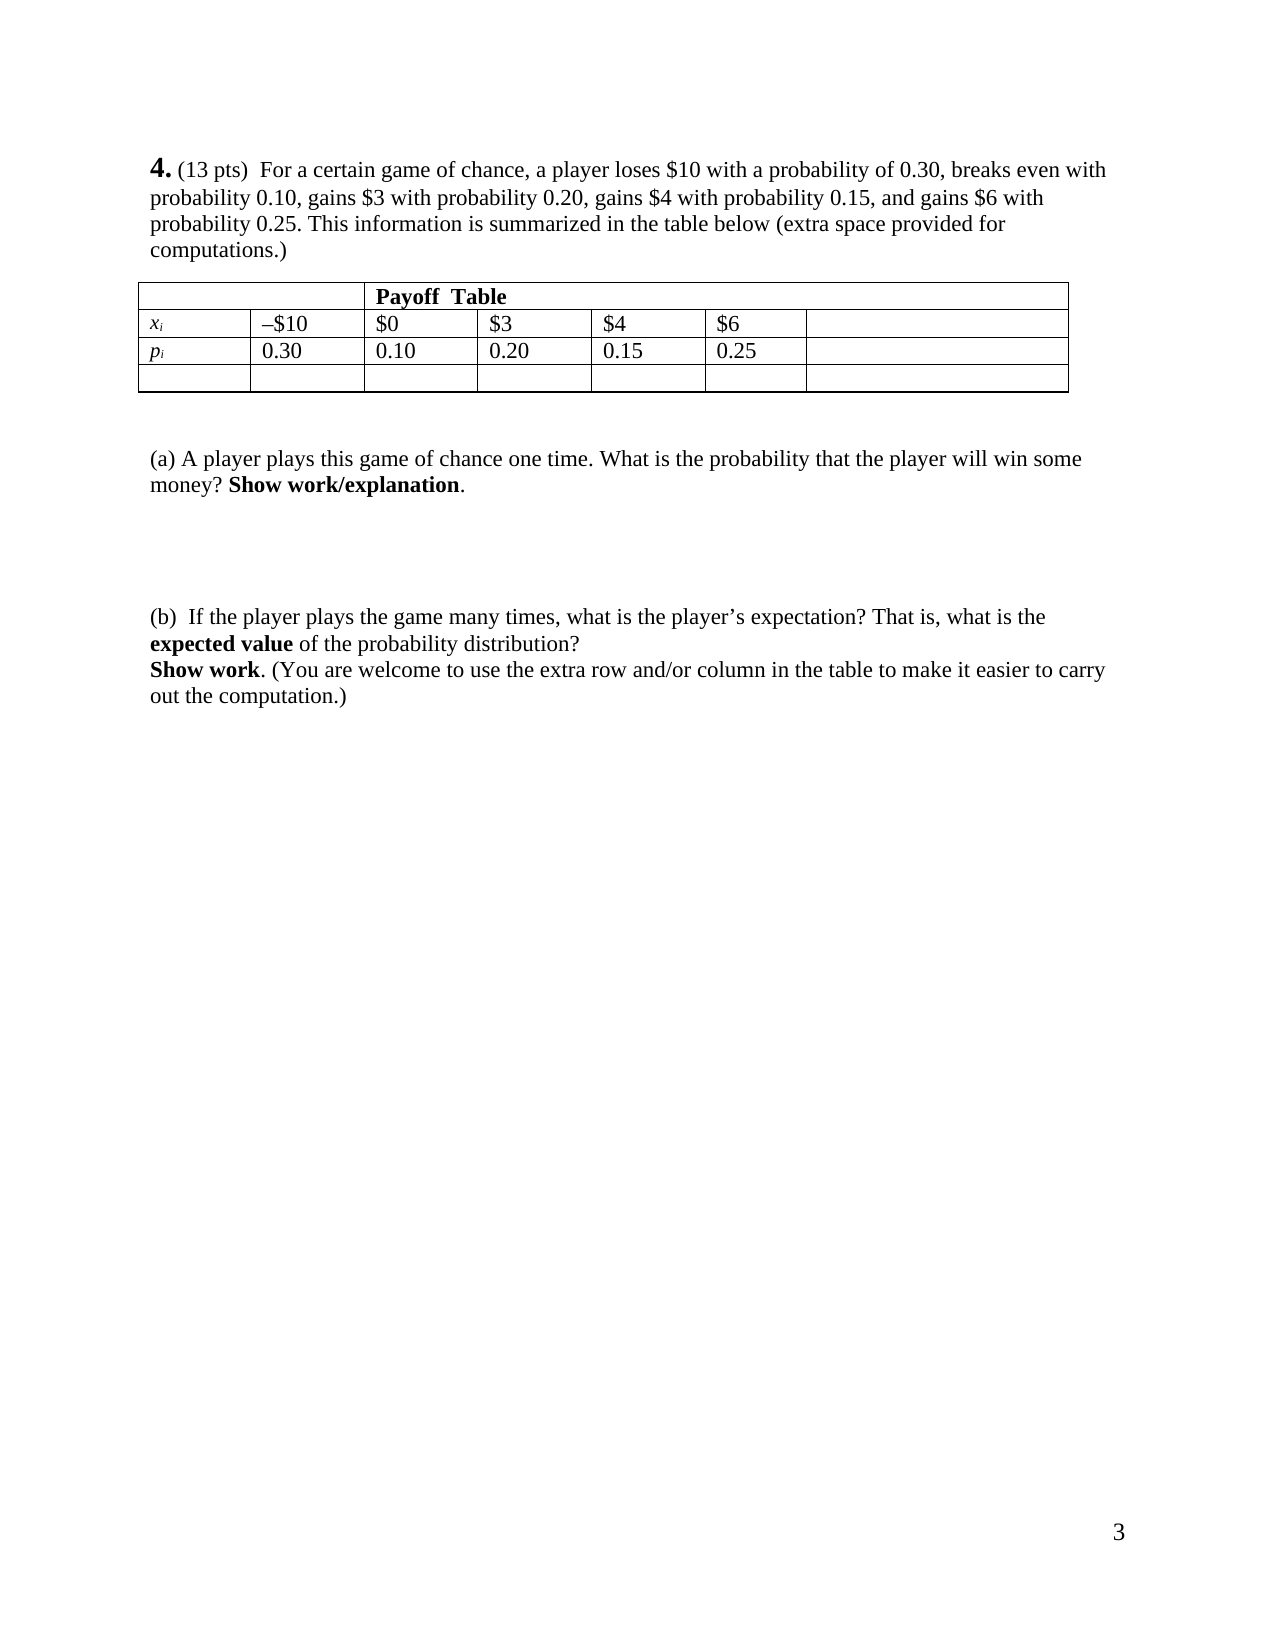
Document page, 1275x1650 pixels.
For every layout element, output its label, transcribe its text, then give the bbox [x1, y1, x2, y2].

text 4. (13 pts) For a certain game of chance, a player loses $10 with a probability of 0.30, breaks even with probability 0.10, gains $3 with probability 0.20, gains $4 with probability 0.15, and gains $6 with probability 0.25. This information is summarized in the table below (extra space provided for computations.) [150, 150, 1125, 263]
table_cell 0.25 [706, 338, 806, 364]
table_cell 0.20 [478, 338, 591, 364]
table_cell [365, 365, 477, 391]
table_cell [592, 365, 705, 391]
table_cell [807, 338, 1068, 364]
table_cell 0.30 [251, 338, 364, 364]
table_cell [706, 365, 806, 391]
text (a) A player plays this game of chance one time. What is the probability that the player will win some money? Show work/explanation. [150, 445, 1125, 498]
text (b) If the player plays the game many times, what is the player’s expectation? That is, what is the expected value of the probability distribution? [150, 603, 1125, 656]
table_cell [807, 365, 1068, 391]
table_cell [251, 365, 364, 391]
table_cell pi [139, 338, 250, 364]
table_cell 0.10 [365, 338, 477, 364]
table_cell $3 [478, 310, 591, 337]
table_cell $0 [365, 310, 477, 337]
table_cell $4 [592, 310, 705, 337]
text Show work. (You are welcome to use the extra row and/or column in the table to make it easier to carry out the computation.) [150, 656, 1125, 709]
table_cell $6 [706, 310, 806, 337]
table_cell xi [139, 310, 250, 337]
table_cell 0.15 [592, 338, 705, 364]
table_cell [807, 310, 1068, 337]
table_cell [139, 365, 250, 391]
table_cell [478, 365, 591, 391]
table_cell –$10 [251, 310, 364, 337]
table_header [139, 283, 364, 309]
table_header Payoff Table [365, 283, 1068, 309]
